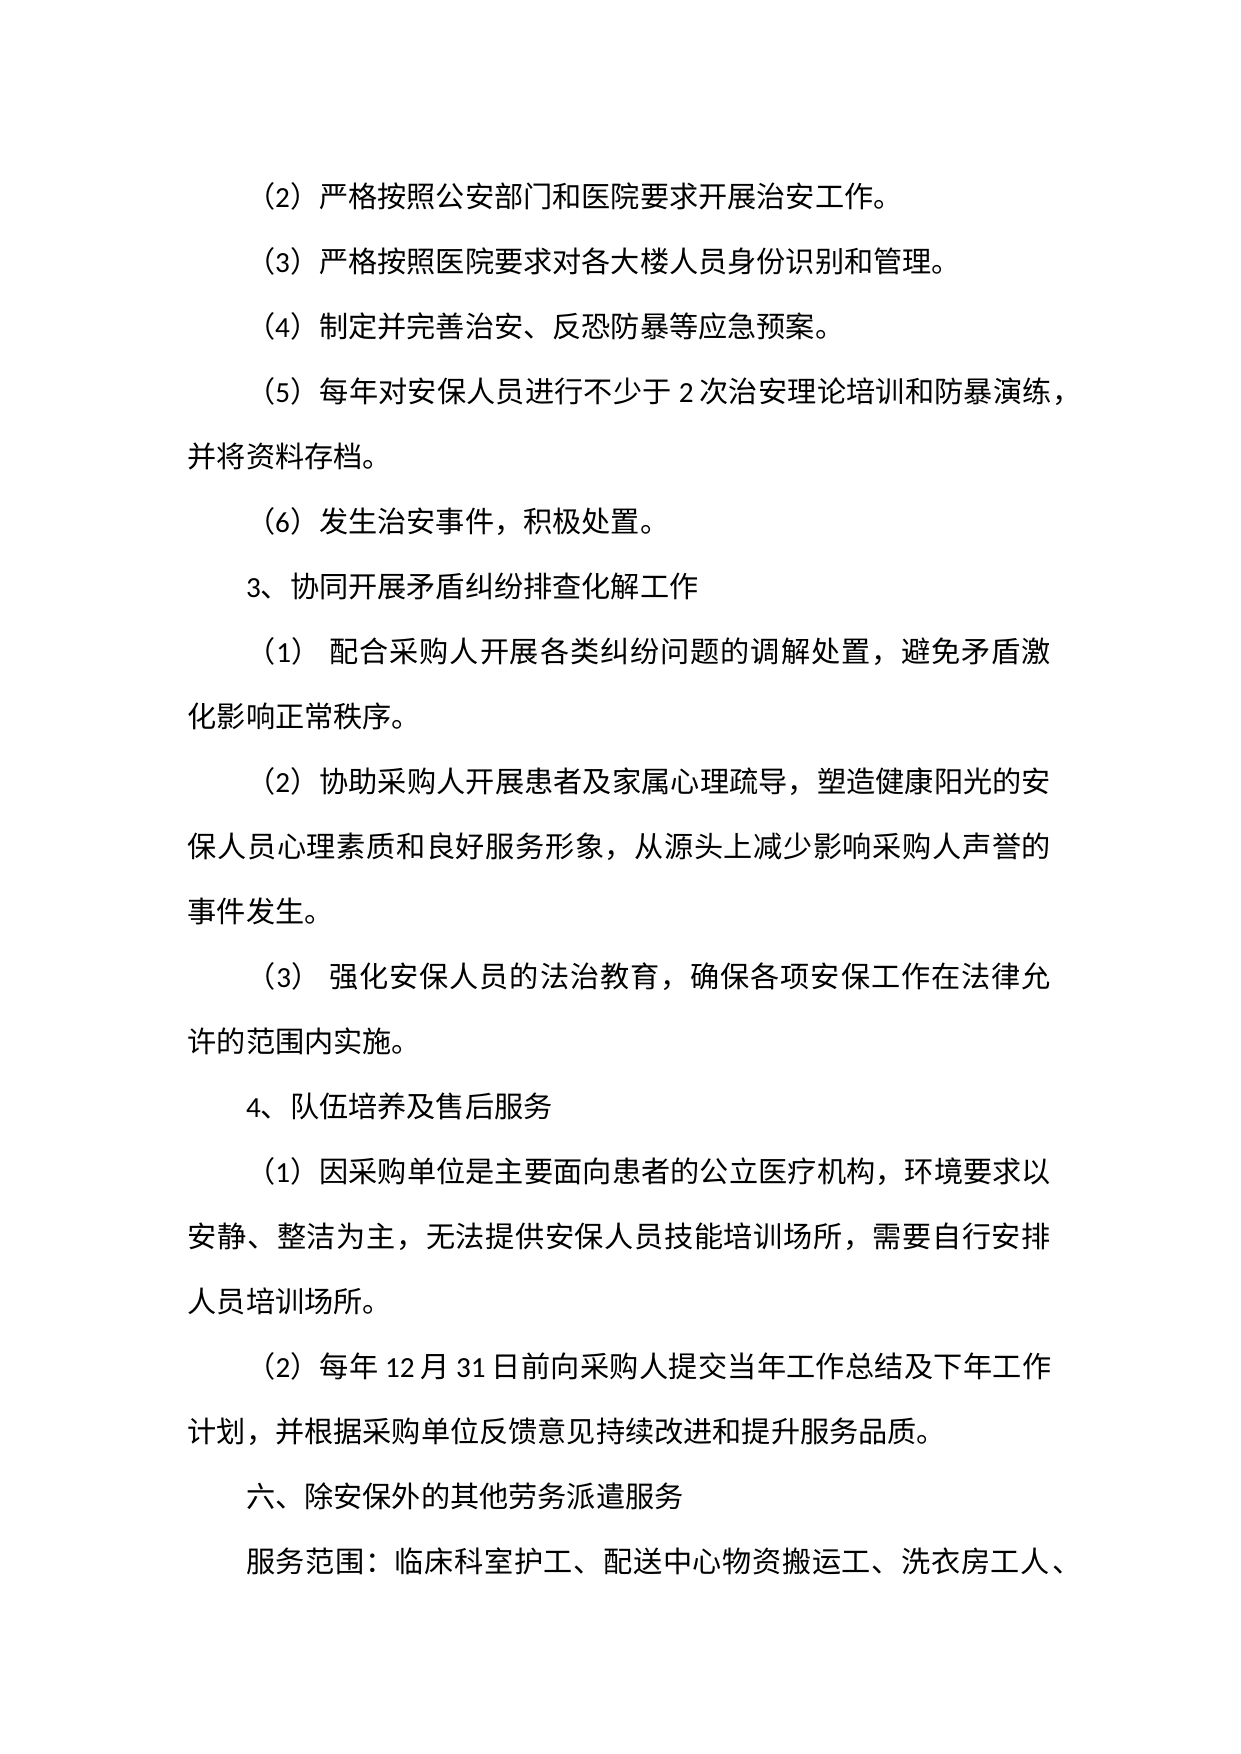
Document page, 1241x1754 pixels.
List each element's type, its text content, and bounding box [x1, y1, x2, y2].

text （2）每年12月31日前向采购人提交当年工作总结及下年工作计划，并根据采购单位反馈意见持续改进和提升服务品质。 [187, 1332, 1053, 1462]
text （2）协助采购人开展患者及家属心理疏导，塑造健康阳光的安保人员心理素质和良好服务形象，从源头上减少影响采购人声誉的事件发生。 [187, 747, 1053, 942]
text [187, 1527, 1053, 1592]
text （3） 强化安保人员的法治教育，确保各项安保工作在法律允许的范围内实施。 [187, 942, 1053, 1072]
text 3、协同开展矛盾纠纷排查化解工作 [187, 552, 1053, 617]
text （1） 配合采购人开展各类纠纷问题的调解处置，避免矛盾激化影响正常秩序。 [187, 617, 1053, 747]
text （6）发生治安事件，积极处置。 [187, 487, 1053, 552]
text （3）严格按照医院要求对各大楼人员身份识别和管理。 [187, 227, 1053, 292]
text （4）制定并完善治安、反恐防暴等应急预案。 [187, 292, 1053, 357]
text 六、除安保外的其他劳务派遣服务 [187, 1462, 1053, 1527]
text （5）每年对安保人员进行不少于2次治安理论培训和防暴演练，并将资料存档。 [187, 357, 1053, 487]
text （2）严格按照公安部门和医院要求开展治安工作。 [187, 162, 1053, 227]
text （1）因采购单位是主要面向患者的公立医疗机构，环境要求以安静、整洁为主，无法提供安保人员技能培训场所，需要自行安排人员培训场所。 [187, 1137, 1053, 1332]
text 4、队伍培养及售后服务 [187, 1072, 1053, 1137]
